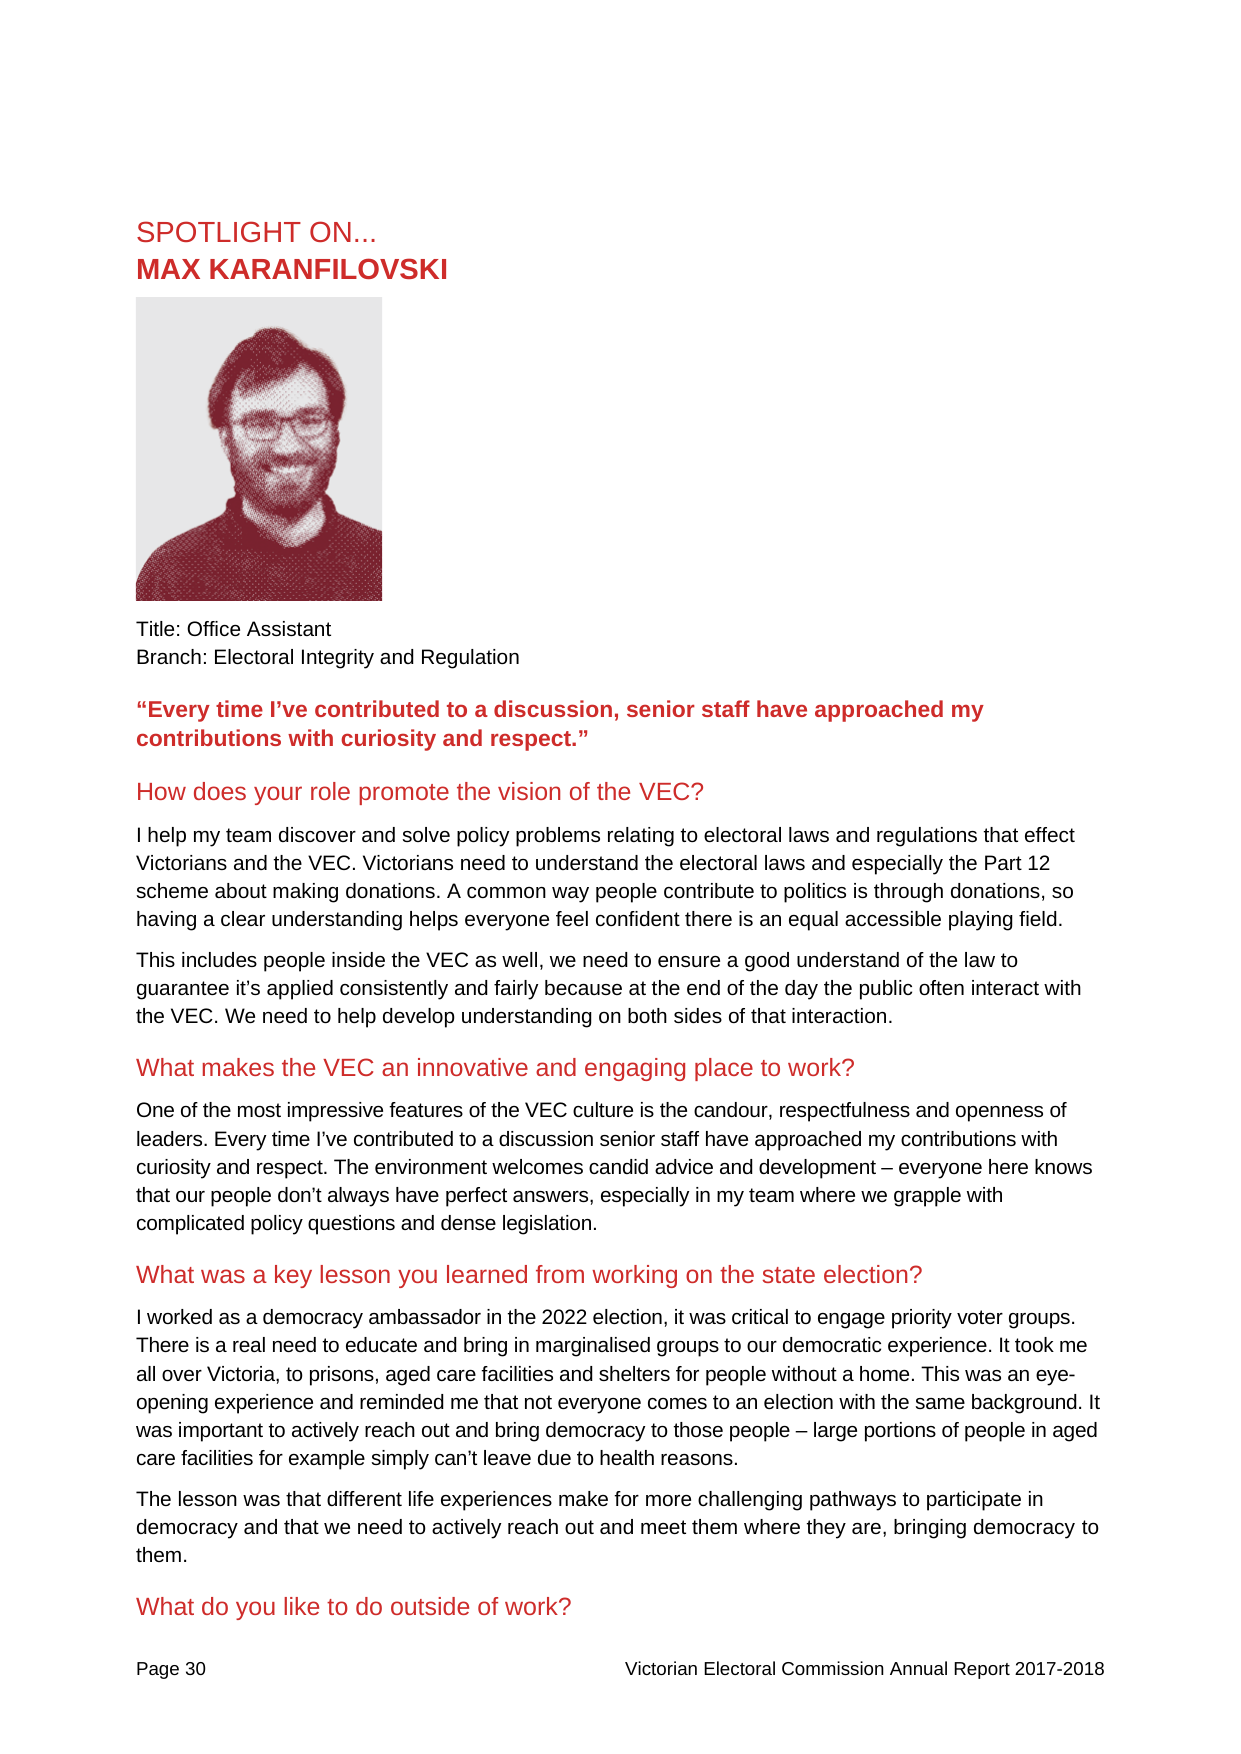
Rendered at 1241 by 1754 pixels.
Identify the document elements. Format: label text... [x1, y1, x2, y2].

text One of the most impressive features of the VEC culture is the candour, respectfulness and openness of leaders. Every time I’ve contributed to a discussion senior staff have approached my contributions with curiosity and respect. The environment welcomes candid advice and development – everyone here knows that our people don’t always have perfect answers, especially in my team where we grapple with complicated policy questions and dense legislation. [136, 1094, 1104, 1235]
text “Every time I’ve contributed to a discussion, senior staff have approached my contributions with curiosity and respect.” [136, 694, 1104, 752]
subtitle What makes the VEC an innovative and engaging place to work? [136, 1053, 1104, 1082]
text Title: Office Assistant Branch: Electoral Integrity and Regulation [136, 613, 1104, 669]
subtitle What was a key lesson you learned from working on the state election? [136, 1260, 1104, 1288]
subtitle What do you like to do outside of work? [136, 1592, 1104, 1620]
text The lesson was that different life experiences make for more challenging pathways to participate in democracy and that we need to actively reach out and meet them where they are, bringing democracy to them. [136, 1482, 1104, 1567]
text I worked as a democracy ambassador in the 2022 election, it was critical to engage priority voter groups. There is a real need to educate and bring in marginalised groups to our democratic experience. It took me all over Victoria, to prisons, aged care facilities and shelters for people without a home. This was an eye-opening experience and reminded me that not everyone comes to an election with the same background. It was important to actively reach out and bring democracy to those people – large portions of people in aged care facilities for example simply can’t leave due to health reasons. [136, 1301, 1104, 1470]
subtitle SPOTLIGHT ON... MAX KARANFILOVSKI [136, 215, 1104, 288]
text This includes people inside the VEC as well, we need to ensure a good understand of the law to guarantee it’s applied consistently and fairly because at the end of the day the public often interact with the VEC. We need to help develop understanding on both sides of that interaction. [136, 943, 1104, 1028]
text I help my team discover and solve policy problems relating to electoral laws and regulations that effect Victorians and the VEC. Victorians need to understand the electoral laws and especially the Part 12 scheme about making donations. A common way people contribute to politics is through donations, so having a clear understanding helps everyone feel confident there is an equal accessible playing field. [136, 818, 1104, 931]
subtitle How does your role promote the vision of the VEC? [136, 777, 1104, 806]
picture [135, 297, 383, 601]
